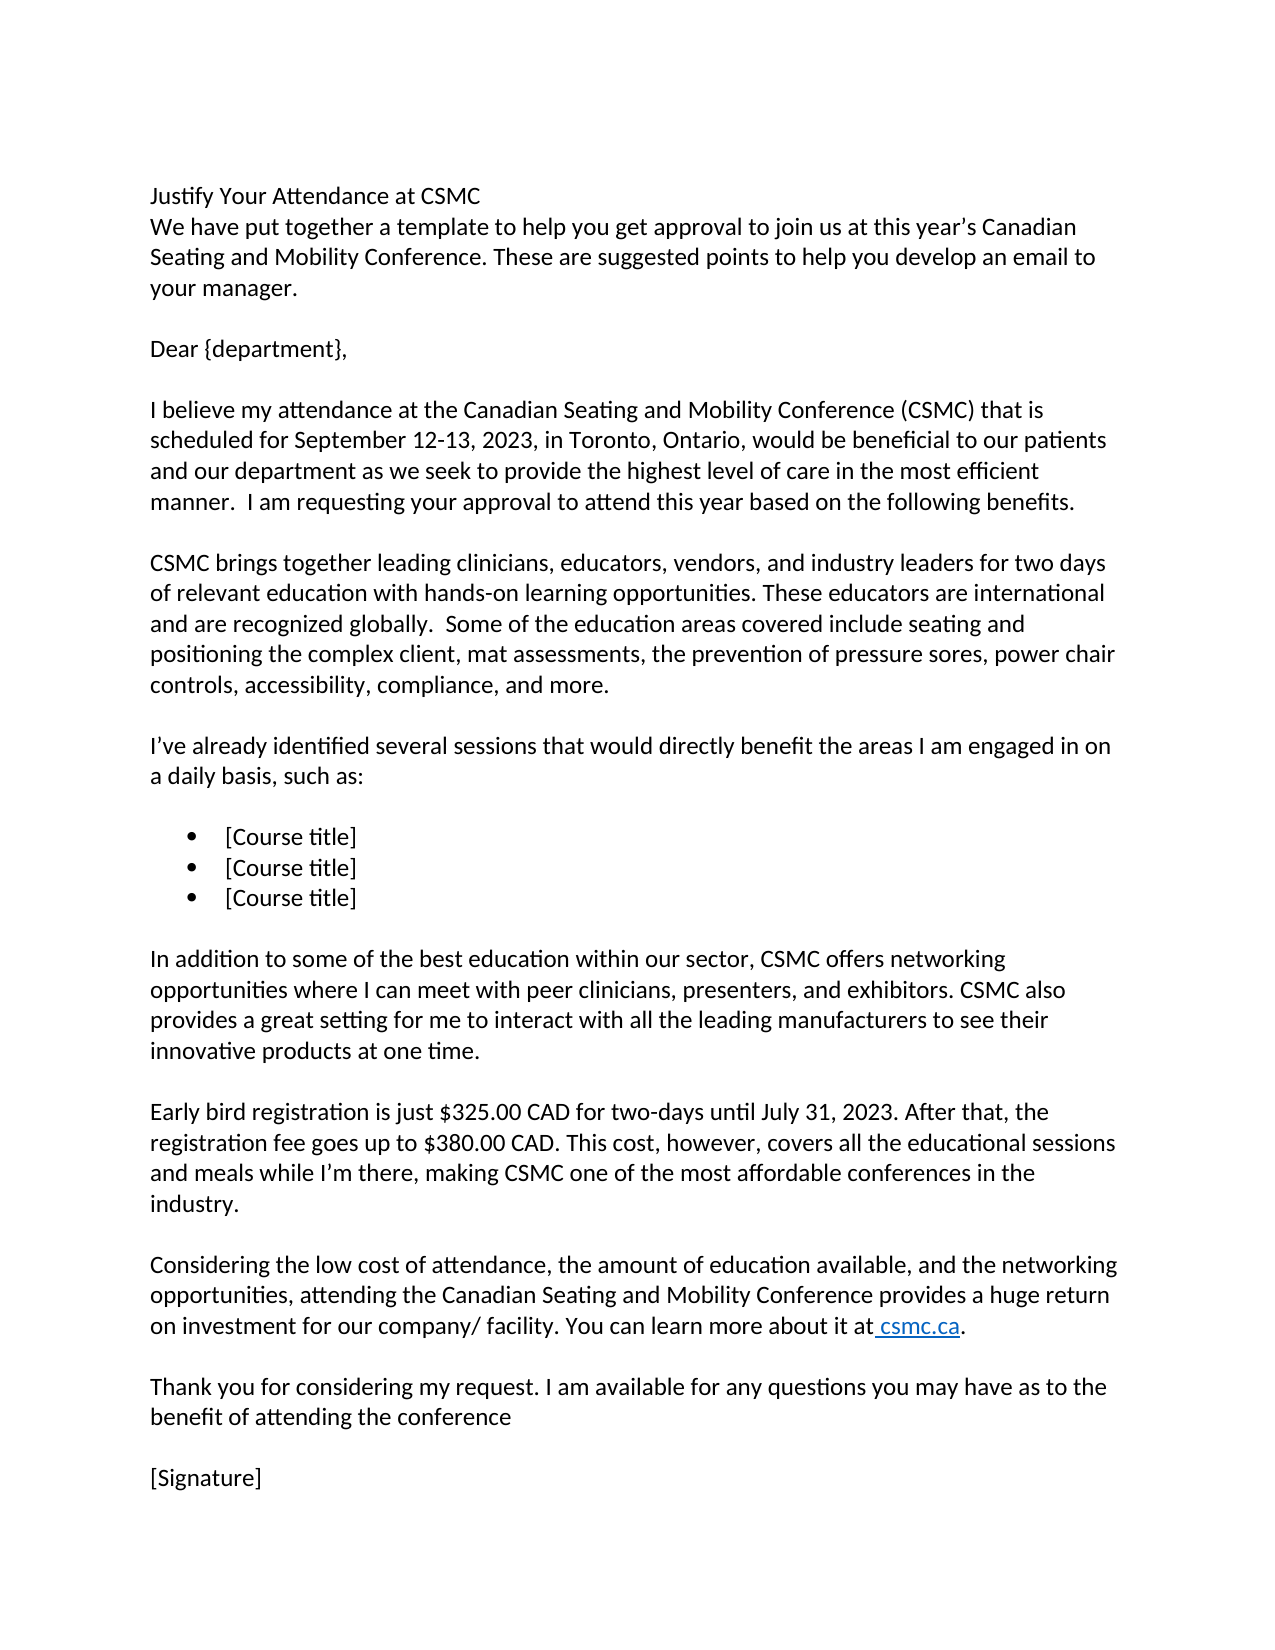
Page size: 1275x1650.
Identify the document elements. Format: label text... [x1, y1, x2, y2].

text Thank you for considering my request. I am available for any questions you may have as to the benefit of attending the conference [150, 1371, 1125, 1432]
text Early bird registration is just $325.00 CAD for two-days until July 31, 2023. After that, the registration fee goes up to $380.00 CAD. This cost, however, covers all the educational sessions and meals while I’m there, making CSMC one of the most affordable conferences in the industry. [150, 1096, 1125, 1218]
list [Course title] [187, 852, 1125, 882]
text I’ve already identified several sessions that would directly benefit the areas I am engaged in on a daily basis, such as: [150, 730, 1125, 791]
text Dear {department}, [150, 333, 1125, 364]
text CSMC brings together leading clinicians, educators, vendors, and industry leaders for two days of relevant education with hands-on learning opportunities. These educators are international and are recognized globally. Some of the education areas covered include seating and positioning the complex client, mat assessments, the prevention of pressure sores, power chair controls, accessibility, compliance, and more. [150, 547, 1125, 699]
text [Signature] [150, 1462, 1125, 1493]
text We have put together a template to help you get approval to join us at this year’s Canadian Seating and Mobility Conference. These are suggested points to help you develop an email to your manager. [150, 211, 1125, 303]
list [Course title] [187, 821, 1125, 852]
text In addition to some of the best education within our sector, CSMC offers networking opportunities where I can meet with peer clinicians, presenters, and exhibitors. CSMC also provides a great setting for me to interact with all the leading manufacturers to see their innovative products at one time. [150, 943, 1125, 1066]
text Justify Your Attendance at CSMC [150, 181, 1125, 211]
text I believe my attendance at the Canadian Seating and Mobility Conference (CSMC) that is scheduled for September 12-13, 2023, in Toronto, Ontario, would be beneficial to our patients and our department as we seek to provide the highest level of care in the most efficient manner. I am requesting your approval to attend this year based on the following benefits. [150, 394, 1125, 516]
list [Course title] [187, 882, 1125, 913]
text Considering the low cost of attendance, the amount of education available, and the networking opportunities, attending the Canadian Seating and Mobility Conference provides a huge return on investment for our company/ facility. You can learn more about it at csmc.ca. [150, 1249, 1125, 1340]
